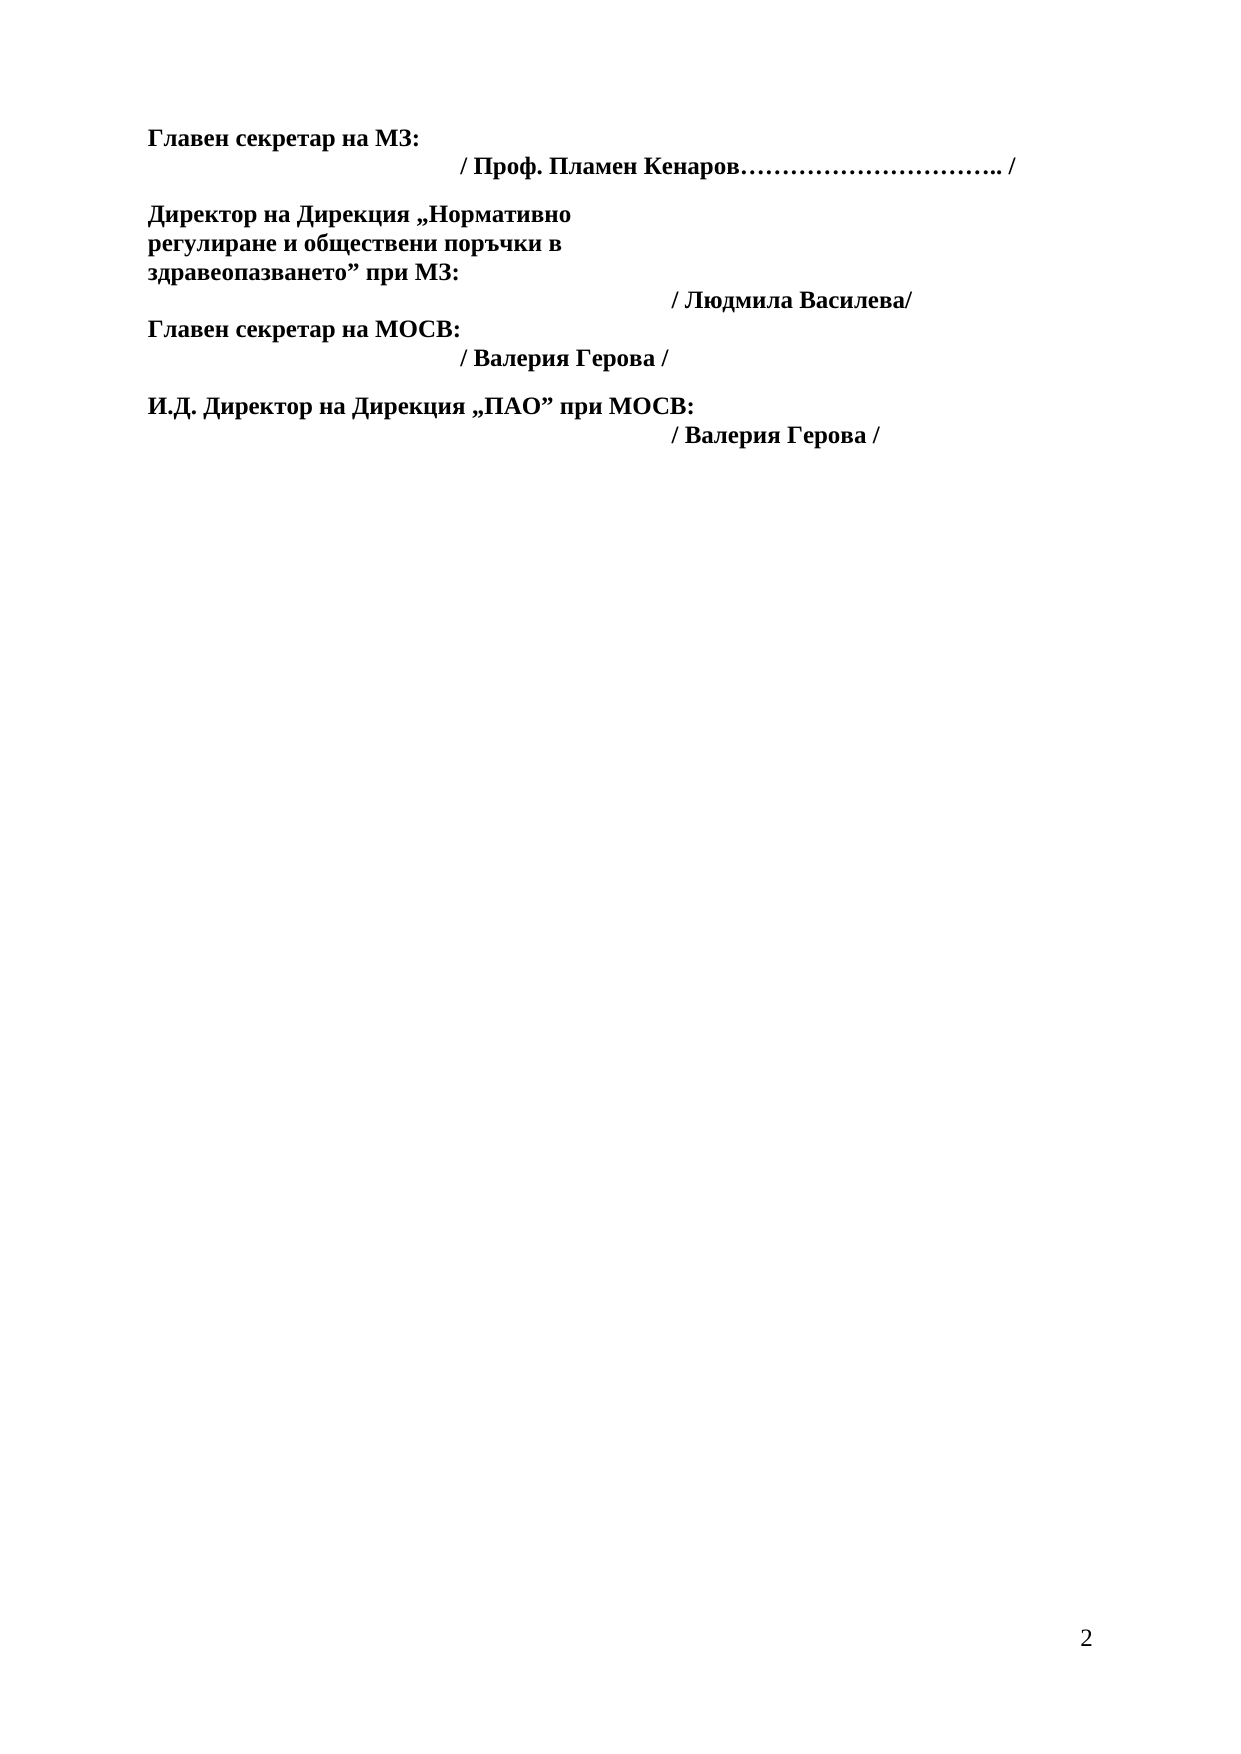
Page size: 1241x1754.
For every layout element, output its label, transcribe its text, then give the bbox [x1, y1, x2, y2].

text / Людмила Василева/ [516, 286, 1093, 314]
text / Валерия Герова / [516, 420, 1093, 448]
text И.Д. Директор на Дирекция „ПАО” при МОСВ: [148, 391, 1093, 420]
text здравеопазването” при МЗ: [148, 257, 1093, 286]
text Главен секретар на МЗ: [148, 123, 1093, 151]
text Директор на Дирекция „Нормативно [148, 199, 1093, 228]
text регулиране и обществени поръчки в [148, 228, 1093, 257]
text / Проф. Пламен Кенаров………………………….. / [148, 151, 1093, 180]
text / Валерия Герова / [148, 343, 1093, 372]
text Главен секретар на МОСВ: [148, 314, 1093, 343]
